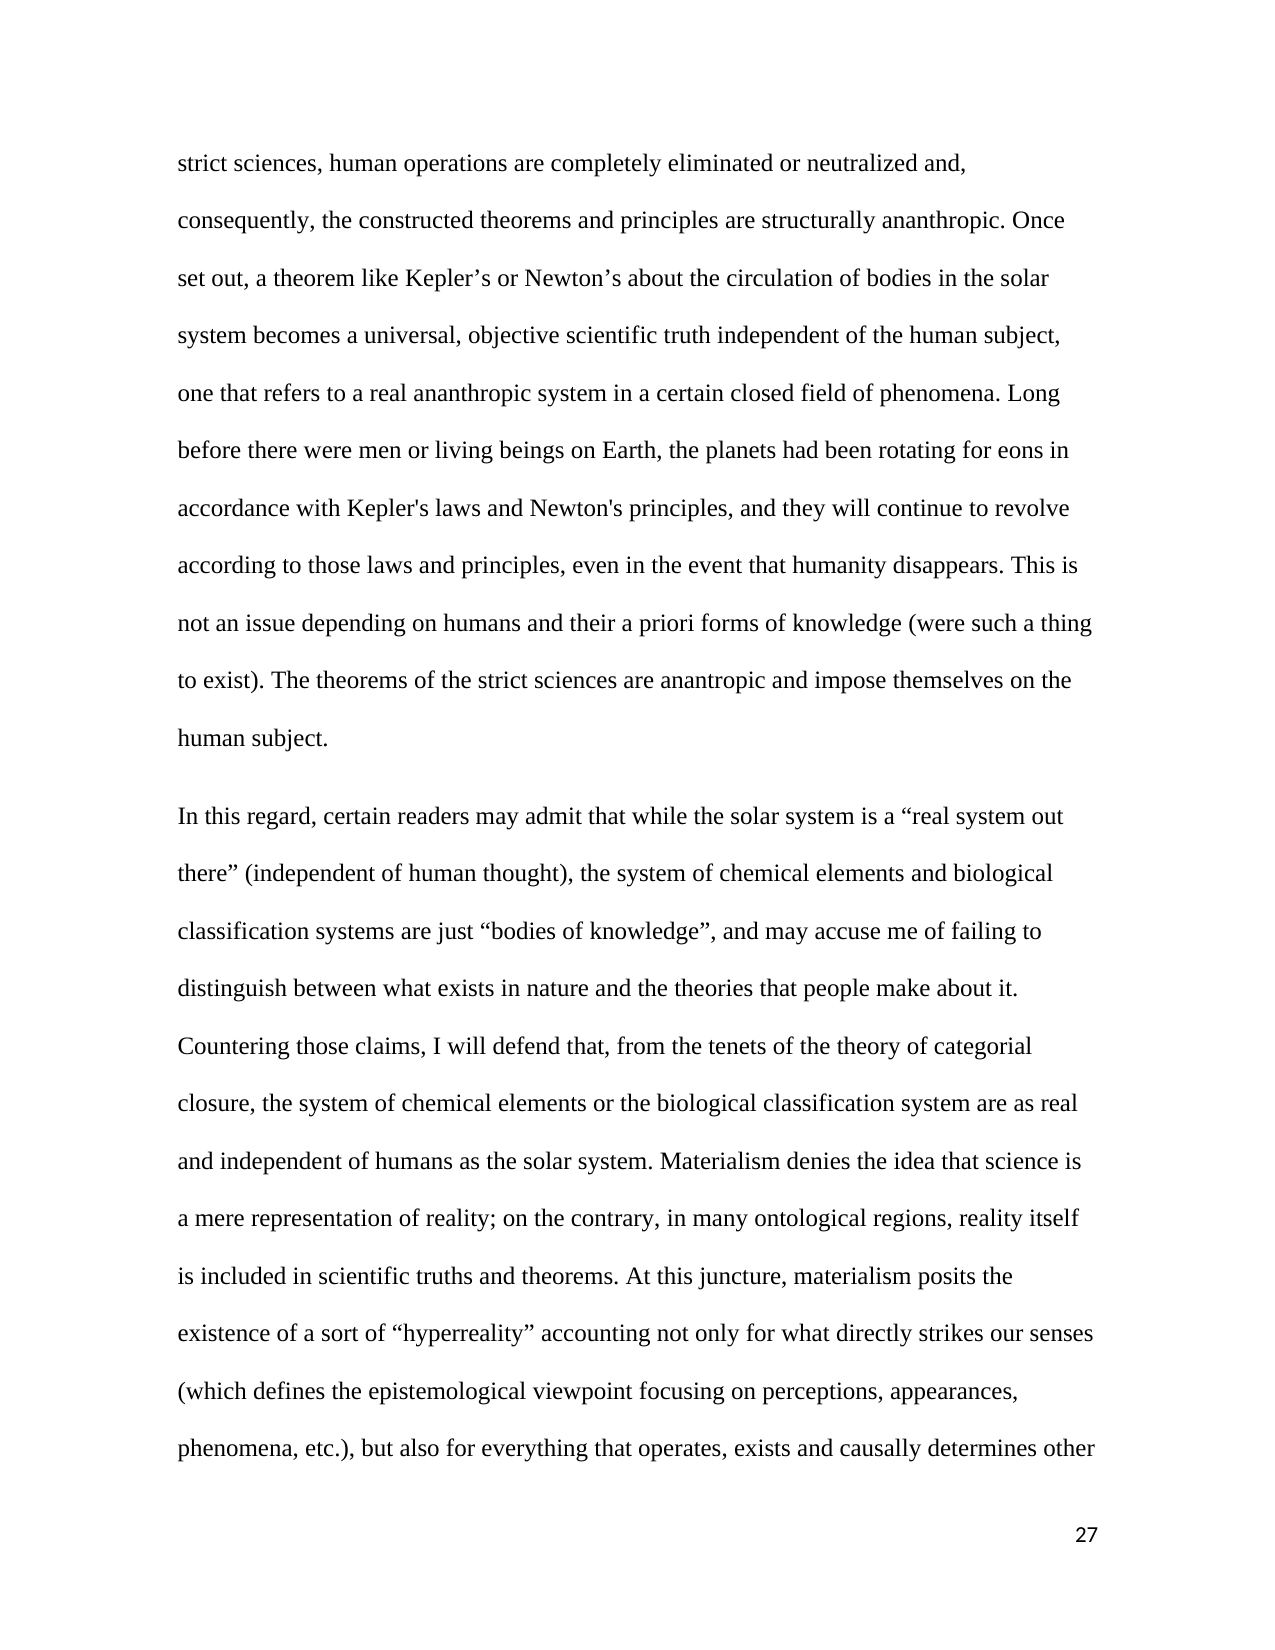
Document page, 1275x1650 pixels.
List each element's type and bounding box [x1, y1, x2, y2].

text [177, 148, 1098, 751]
text [177, 801, 1098, 1462]
